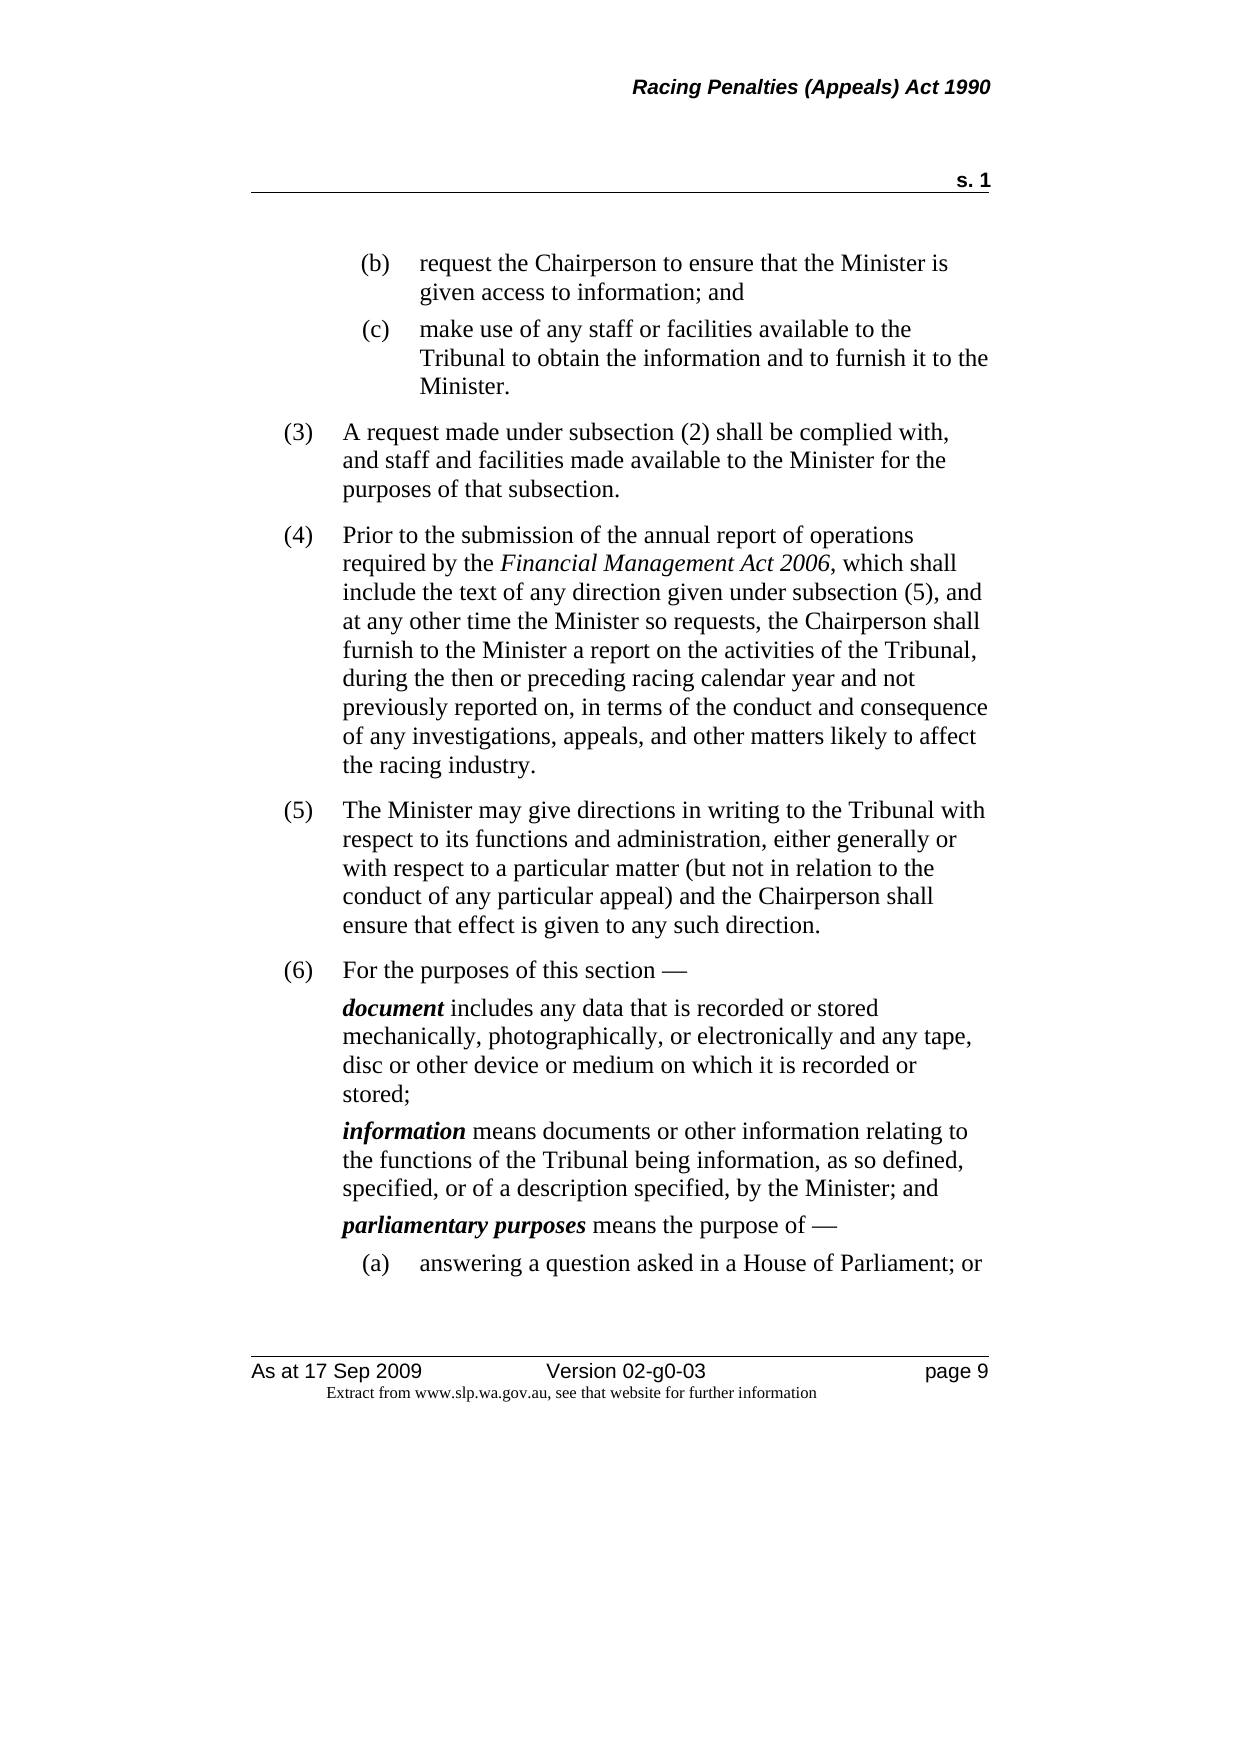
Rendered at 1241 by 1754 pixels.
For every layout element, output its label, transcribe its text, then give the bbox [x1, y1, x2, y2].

text (b) request the Chairperson to ensure that the Minister is given access to information; and [251, 248, 989, 306]
text parliamentary purposes means the purpose of — [251, 1211, 989, 1239]
text (6) For the purposes of this section — [251, 956, 989, 984]
text (a) answering a question asked in a House of Parliament; or [251, 1248, 989, 1276]
text (4) Prior to the submission of the annual report of operations required by the Financial Management Act 2006, which shall include the text of any direction given under subsection (5), and at any other time the Minister so requests, the Chairperson shall furnish to the Minister a report on the activities of the Tribunal, during the then or preceding racing calendar year and not previously reported on, in terms of the conduct and consequence of any investigations, appeals, and other matters likely to affect the racing industry. [251, 520, 989, 778]
text document includes any data that is recorded or stored mechanically, photographically, or electronically and any tape, disc or other device or medium on which it is recorded or stored; [251, 993, 989, 1108]
text information means documents or other information relating to the functions of the Tribunal being information, as so defined, specified, or of a description specified, by the Minister; and [251, 1116, 989, 1202]
text (3) A request made under subsection (2) shall be complied with, and staff and facilities made available to the Minister for the purposes of that subsection. [251, 417, 989, 503]
text (c) make use of any staff or facilities available to the Tribunal to obtain the information and to furnish it to the Minister. [251, 314, 989, 400]
text (5) The Minister may give directions in writing to the Tribunal with respect to its functions and administration, either generally or with respect to a particular matter (but not in relation to the conduct of any particular appeal) and the Chairperson shall ensure that effect is given to any such direction. [251, 795, 989, 939]
